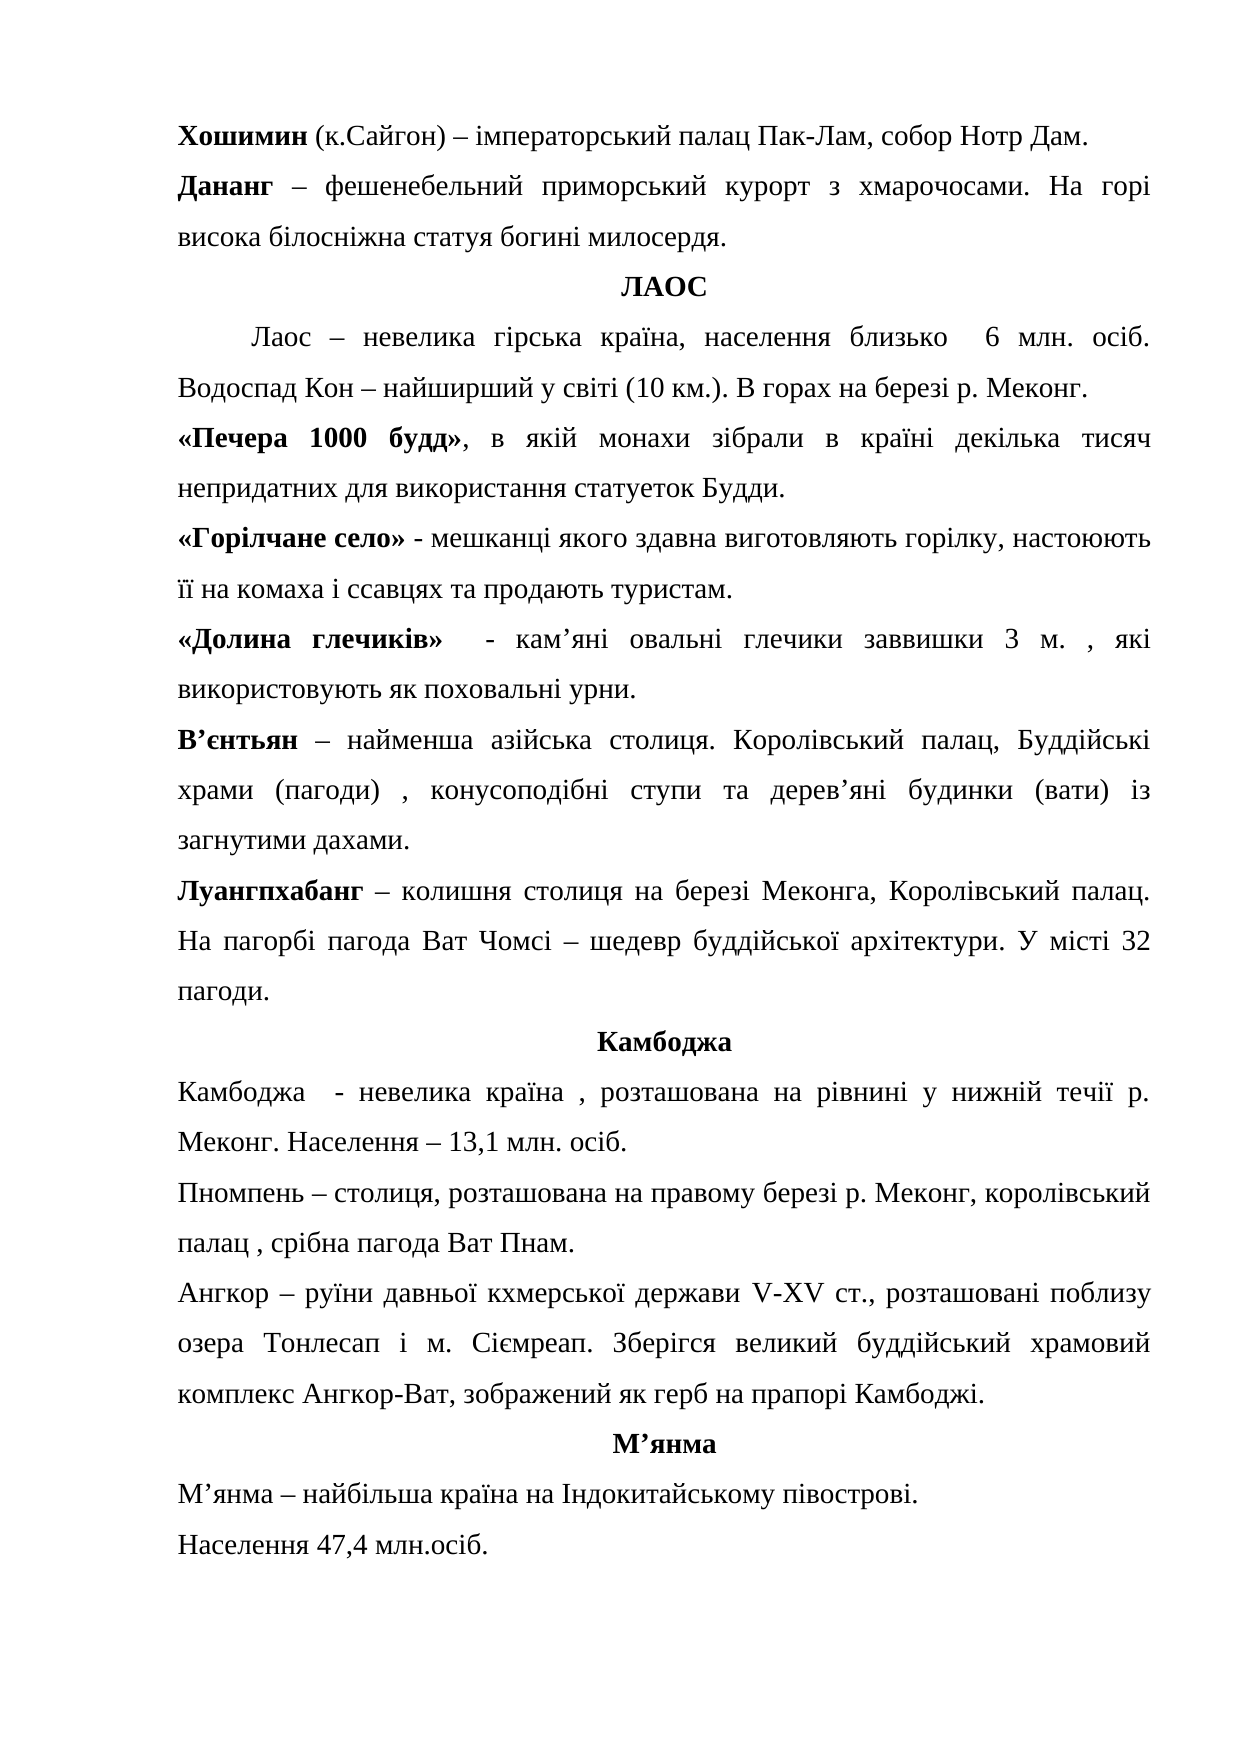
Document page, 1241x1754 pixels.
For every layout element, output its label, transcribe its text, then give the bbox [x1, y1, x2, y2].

text «Горілчане село» - мешканці якого здавна виготовляють горілку, настоюють її на комаха і ссавцях та продають туристам. [177, 521, 1152, 604]
text Камбоджа - невелика країна , розташована на рівнині у нижній течії р. Меконг. Населення – 13,1 млн. осіб. [177, 1074, 1152, 1158]
text «Печера 1000 будд», в якій монахи зібрали в країні декілька тисяч непридатних для використання статуеток Будди. [177, 420, 1152, 504]
text Луангпхабанг – колишня столиця на березі Меконга, Королівський палац. На пагорбі пагода Ват Чомсі – шедевр буддійської архітектури. У місті 32 пагоди. [177, 873, 1152, 1007]
text Ангкор – руїни давньої кхмерської держави V-XV ст., розташовані поблизу озера Тонлесап і м. Сіємреап. Зберігся великий буддійський храмовий комплекс Ангкор-Ват, зображений як герб на прапорі Камбоджі. [177, 1275, 1152, 1409]
text ЛАОС [177, 269, 1152, 303]
text Дананг – фешенебельний приморський курорт з хмарочосами. На горі висока білосніжна статуя богині милосердя. [177, 168, 1152, 252]
text Населення 47,4 млн.осіб. [177, 1527, 1152, 1560]
text Хошимин (к.Сайгон) – імператорський палац Пак-Лам, собор Нотр Дам. [177, 118, 1152, 152]
text Камбоджа [177, 1024, 1152, 1057]
text М’янма [177, 1426, 1152, 1460]
text «Долина глечиків» - кам’яні овальні глечики заввишки . , які використовують як поховальні урни. [177, 621, 1152, 705]
text Пномпень – столиця, розташована на правому березі р. Меконг, королівський палац , срібна пагода Ват Пнам. [177, 1175, 1152, 1258]
text М’янма – найбільша країна на Індокитайському півострові. [177, 1477, 1152, 1510]
text Лаос – невелика гірська країна, населення близько 6 млн. осіб. Водоспад Кон – найширший у світі (.). В горах на березі р. Меконг. [177, 319, 1152, 403]
text В’єнтьян – найменша азійська столиця. Королівський палац, Буддійські храми (пагоди) , конусоподібні ступи та дерев’яні будинки (вати) із загнутими дахами. [177, 722, 1152, 856]
